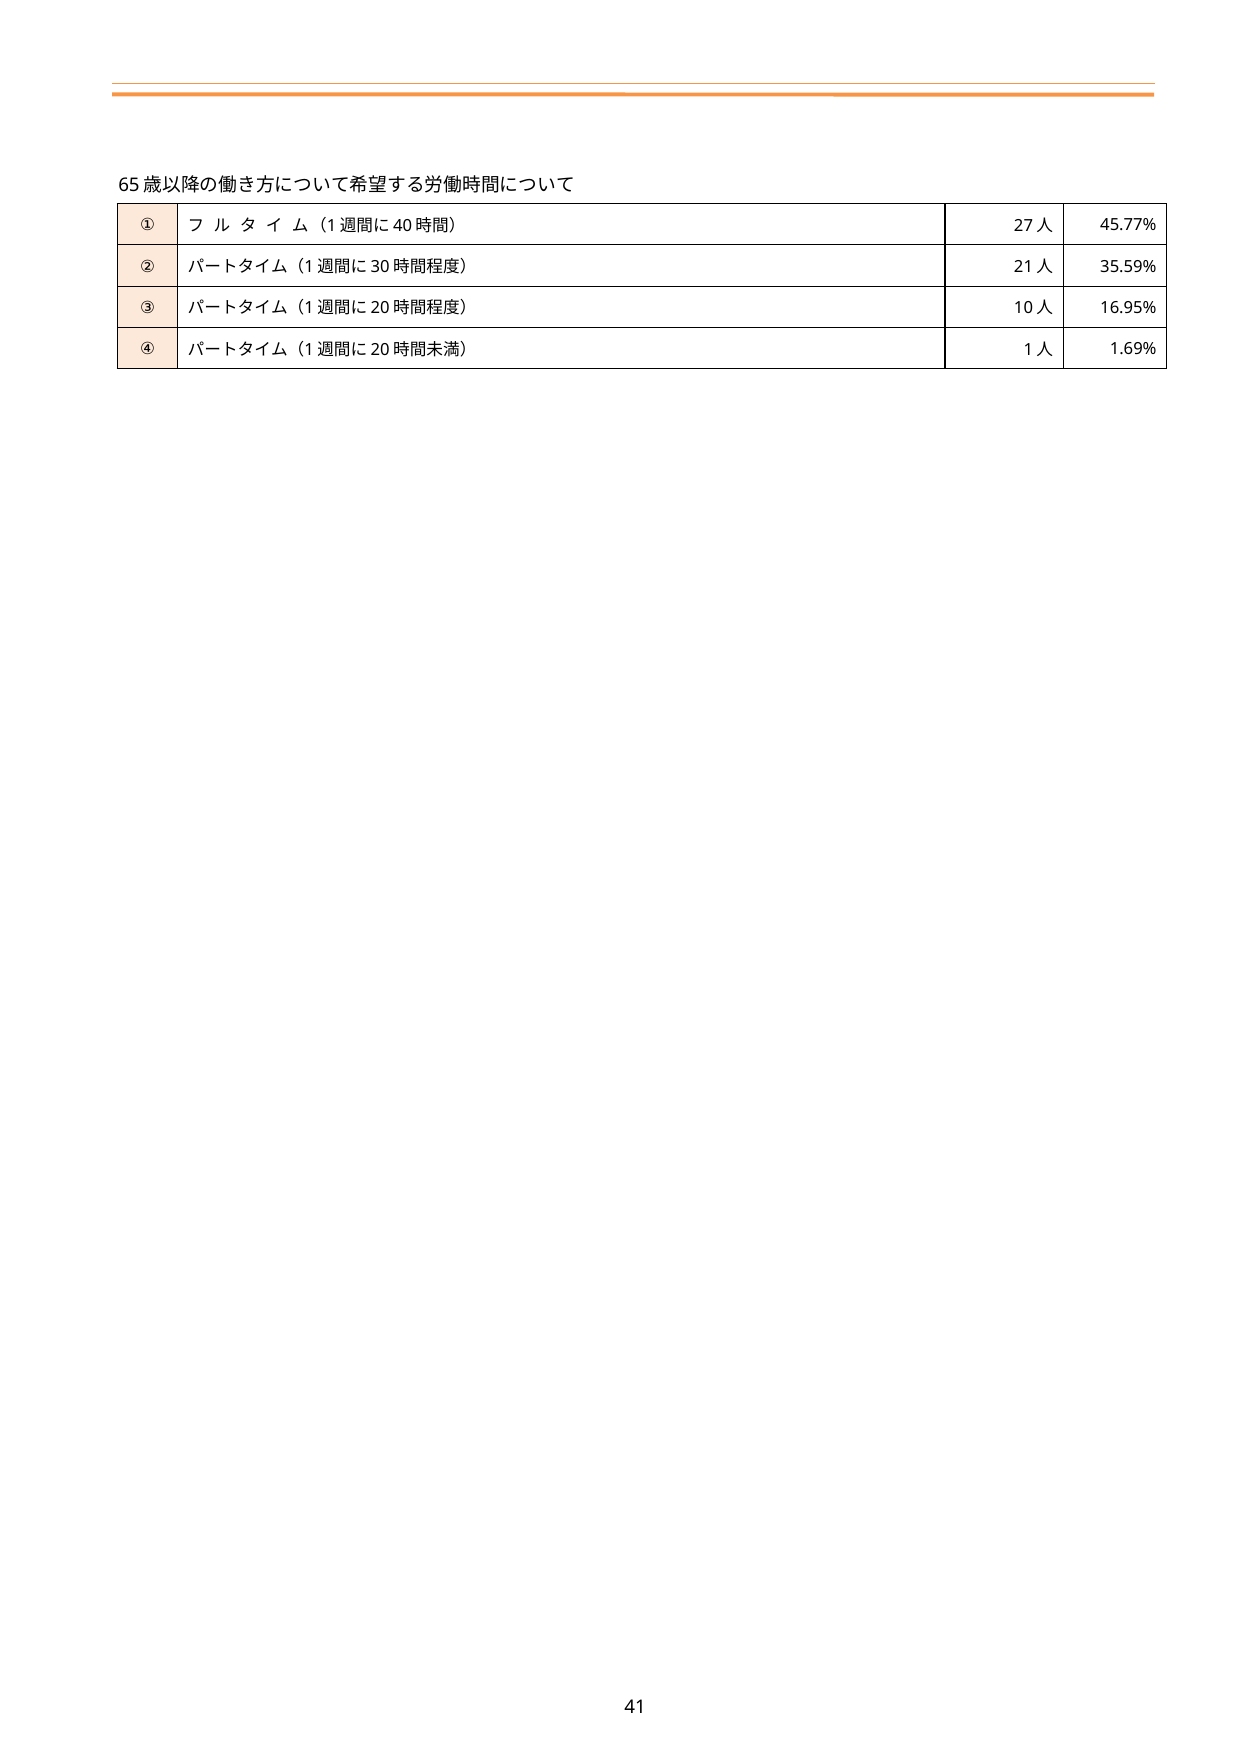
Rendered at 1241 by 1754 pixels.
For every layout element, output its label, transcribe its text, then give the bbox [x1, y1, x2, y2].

table_cell ③ [118, 287, 177, 327]
table_header 27人 [946, 204, 1063, 244]
table_cell 1.69% [1064, 328, 1166, 368]
table_header 45.77% [1064, 204, 1166, 244]
text 65歳以降の働き方について希望する労働時間について [118, 163, 1152, 203]
table_cell 1人 [946, 328, 1063, 368]
table_cell パートタイム（1週間に30時間程度） [178, 245, 944, 286]
table_header フルタイム（1週間に40時間） [178, 204, 944, 244]
table_cell 21人 [946, 245, 1063, 286]
table_cell 10人 [946, 287, 1063, 327]
table_cell ④ [118, 328, 177, 368]
table_cell ② [118, 245, 177, 286]
table_cell パートタイム（1週間に20時間程度） [178, 287, 944, 327]
table_cell パートタイム（1週間に20時間未満） [178, 328, 944, 368]
table_header ① [118, 204, 177, 244]
table_cell 35.59% [1064, 245, 1166, 286]
table_cell 16.95% [1064, 287, 1166, 327]
